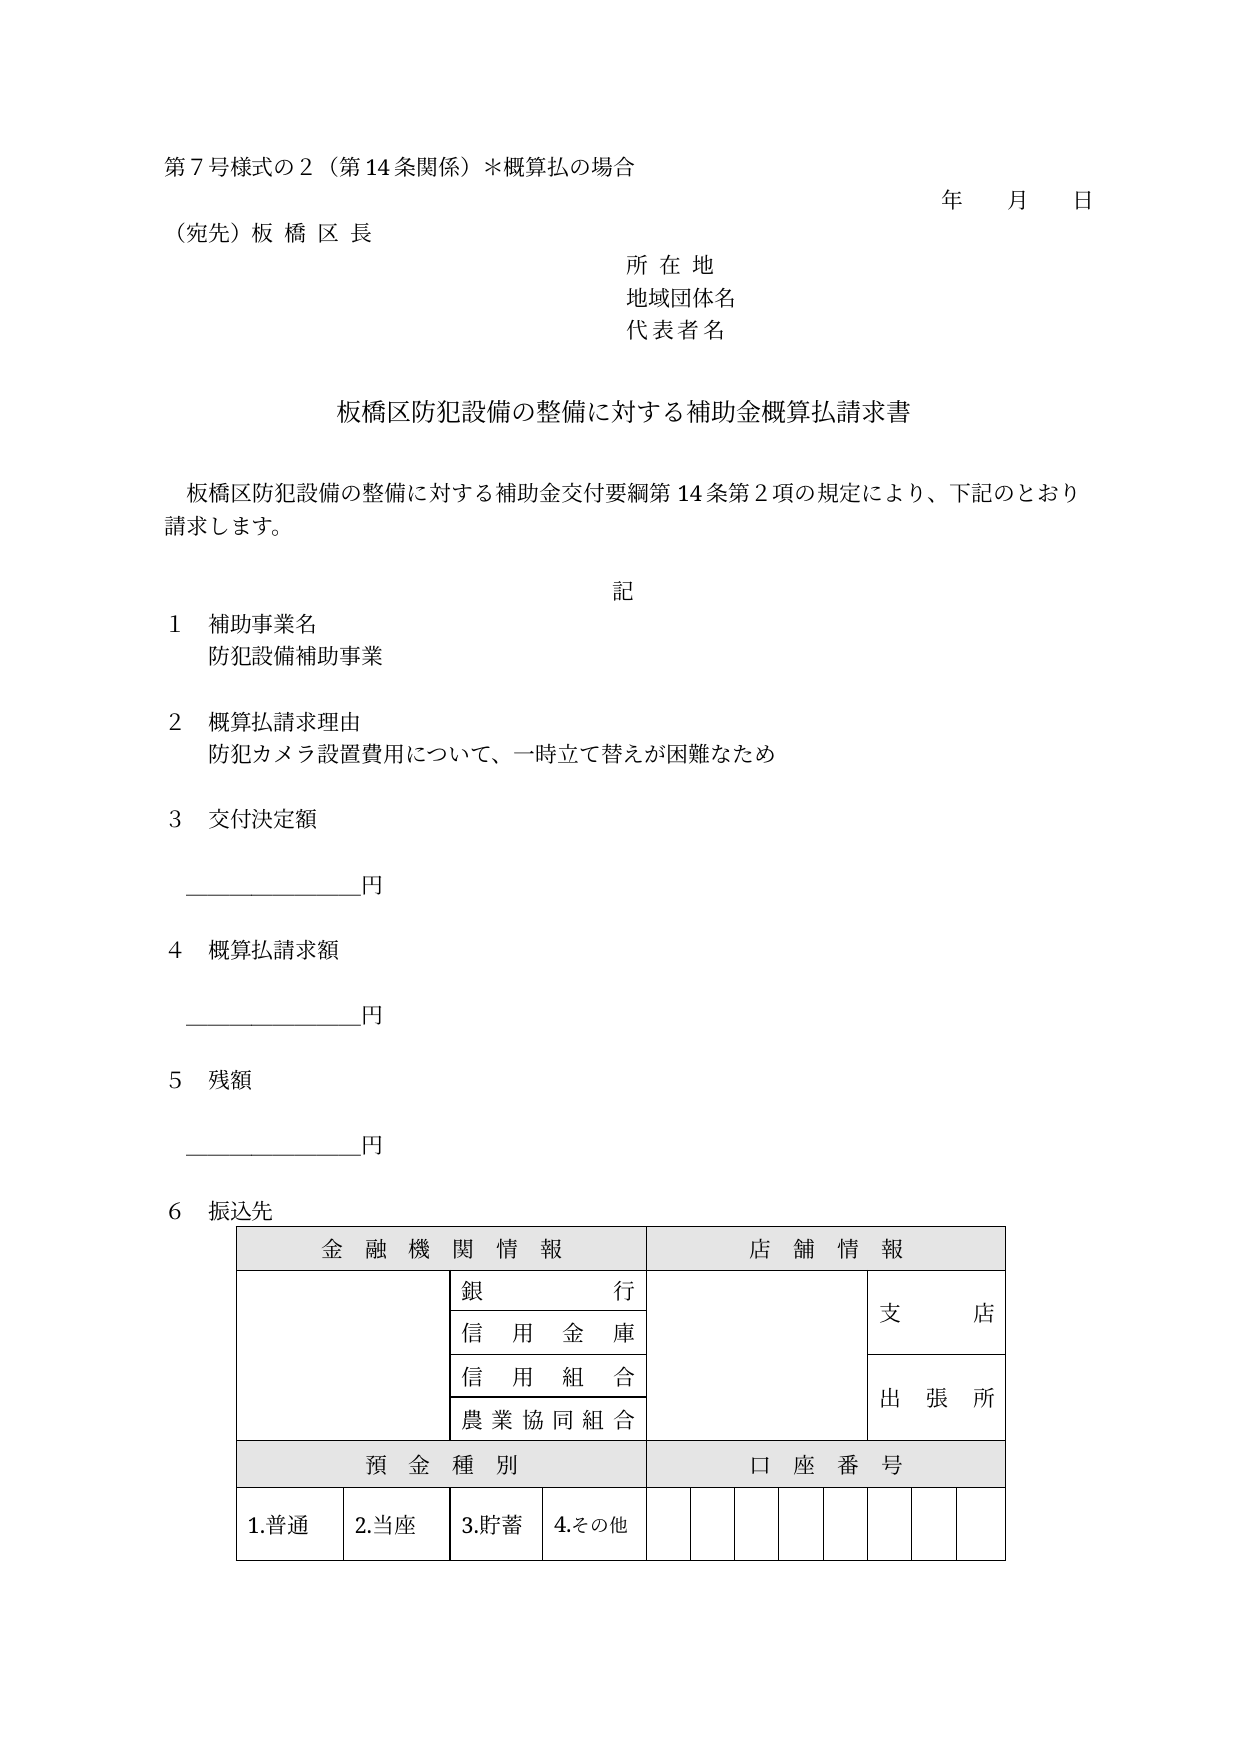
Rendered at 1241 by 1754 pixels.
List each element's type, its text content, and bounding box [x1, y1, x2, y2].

text 地域団体名 [627, 280, 1039, 313]
text 防犯設備補助事業 [164, 639, 1082, 672]
subtitle ５ 残額 [164, 1063, 1082, 1096]
text 板橋区防犯設備の整備に対する補助金交付要綱第14条第２項の規定により、下記のとおり請求します。 [164, 476, 1082, 541]
table_cell 支店 [868, 1271, 1005, 1353]
text 第７号様式の２（第14条関係）＊概算払の場合 [164, 150, 1082, 183]
table_cell [647, 1271, 867, 1440]
text 年 月 日 [164, 183, 1094, 215]
subtitle 記 [164, 574, 1082, 606]
subtitle ＿＿＿＿＿＿＿＿円 [164, 1128, 563, 1161]
table_cell [691, 1488, 734, 1560]
text 所在地 [627, 248, 947, 280]
table_cell 信用組合 [451, 1355, 646, 1396]
table_cell 1.普通 [237, 1488, 343, 1560]
table_cell [868, 1488, 911, 1560]
text ６ 振込先 [164, 1193, 1082, 1226]
table_cell [237, 1271, 449, 1440]
text 代表者名 [627, 313, 1082, 346]
table_cell 農業協同組合 [451, 1398, 646, 1440]
table_cell 信用金庫 [451, 1311, 646, 1353]
subtitle 防犯カメラ設置費用について、一時立て替えが困難なため [164, 737, 1082, 769]
subtitle ２ 概算払請求理由 [164, 704, 1082, 737]
table_cell [912, 1488, 956, 1560]
table_cell [824, 1488, 867, 1560]
table_cell 3.貯蓄 [451, 1488, 542, 1560]
table_header 店 舗 情 報 [647, 1227, 1005, 1270]
subtitle １ 補助事業名 [164, 606, 1082, 639]
text ３ 交付決定額 [164, 802, 1082, 835]
text （宛先）板橋区長 [164, 215, 1082, 248]
table_cell 銀行 [451, 1271, 646, 1310]
table_cell [779, 1488, 823, 1560]
table_cell 預 金 種 別 [237, 1441, 646, 1487]
table_header 金 融 機 関 情 報 [237, 1227, 646, 1270]
table_cell [647, 1488, 690, 1560]
table_cell 口 座 番 号 [647, 1441, 1005, 1487]
subtitle ４ 概算払請求額 [164, 932, 1082, 965]
subtitle ＿＿＿＿＿＿＿＿円 [164, 998, 563, 1030]
subtitle ＿＿＿＿＿＿＿＿円 [164, 867, 563, 900]
table_cell 2.当座 [344, 1488, 449, 1560]
table_cell [735, 1488, 778, 1560]
table_cell 出張所 [868, 1355, 1005, 1440]
text 板橋区防犯設備の整備に対する補助金概算払請求書 [164, 378, 1082, 443]
table_cell [957, 1488, 1005, 1560]
table_cell 4.その他 [543, 1488, 646, 1560]
